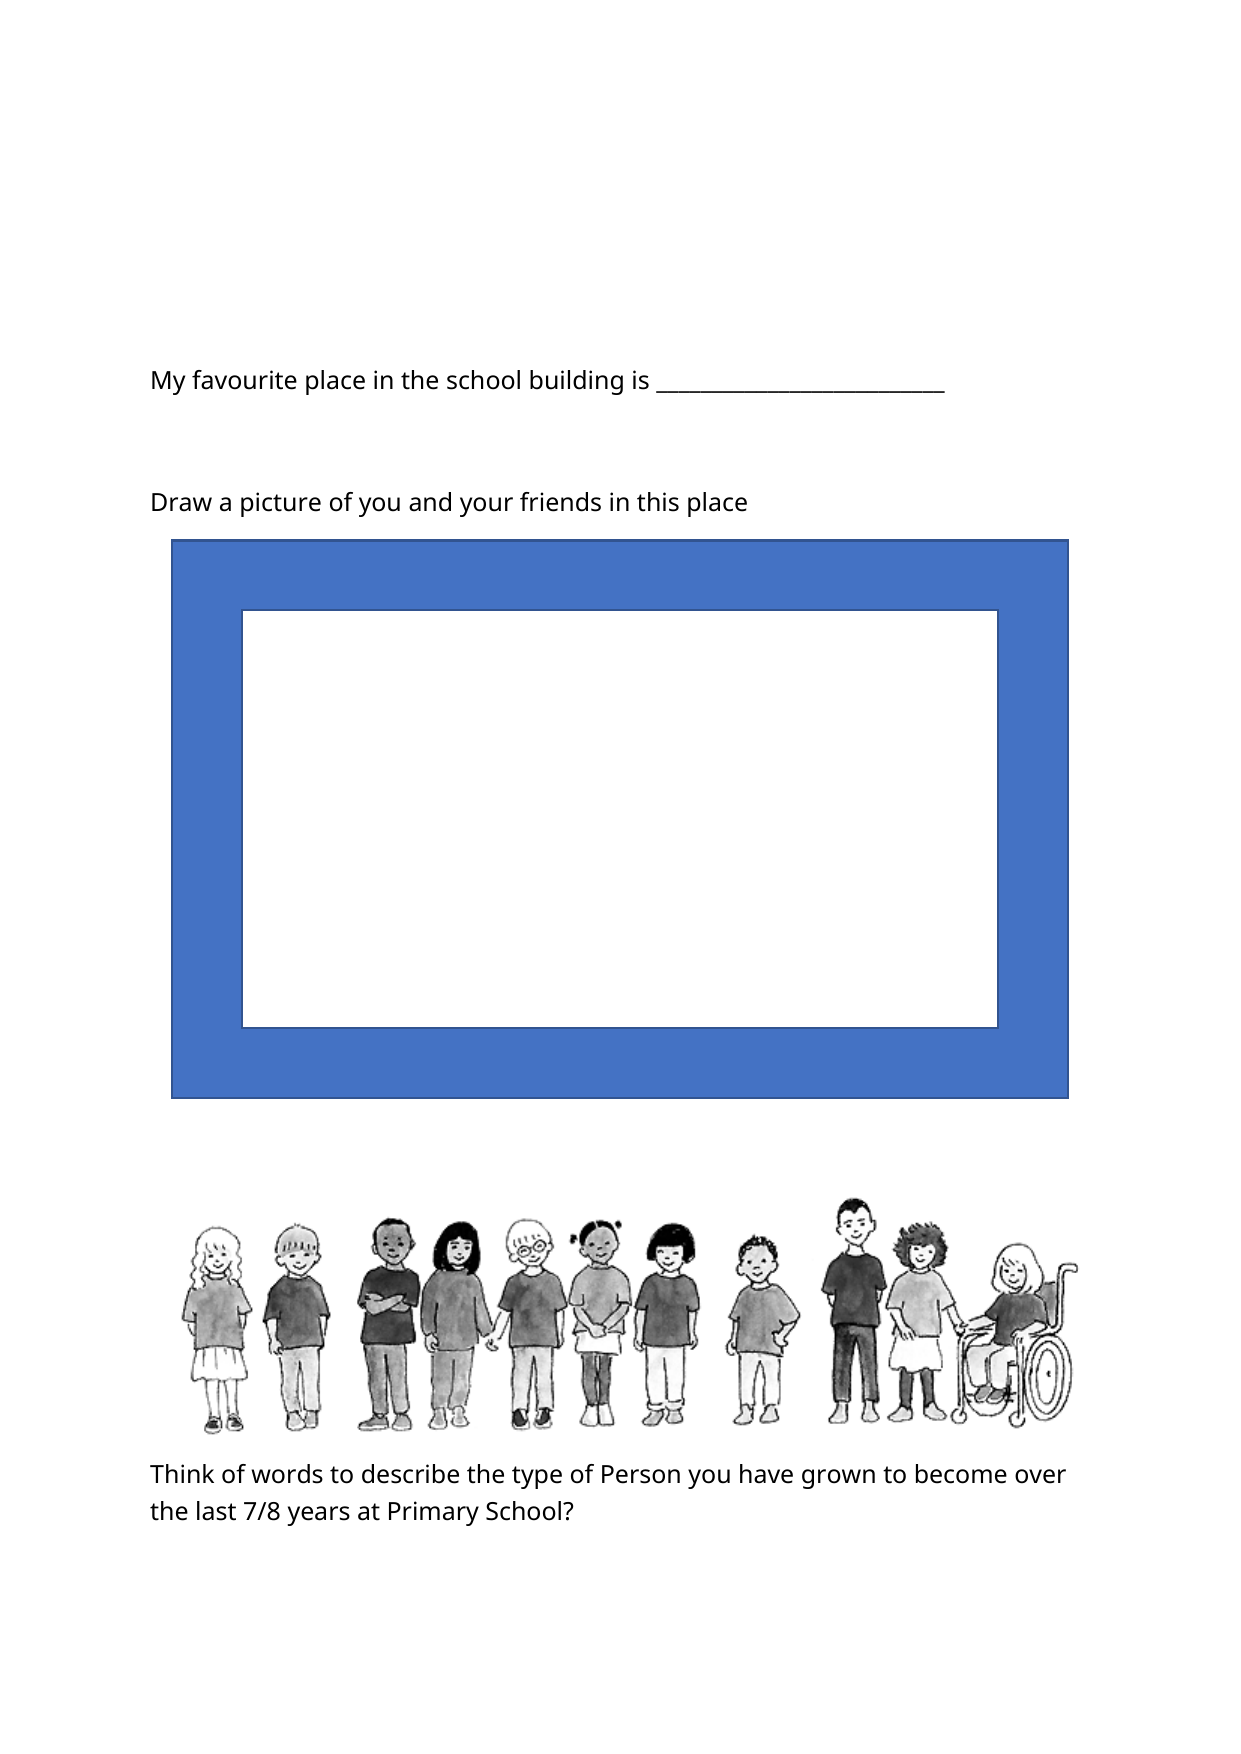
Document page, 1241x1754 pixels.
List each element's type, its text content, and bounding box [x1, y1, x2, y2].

text Draw a picture of you and your friends in this place [150, 484, 1090, 518]
text My favourite place in the school building is __________________________ [150, 363, 1090, 397]
picture [179, 1196, 1081, 1436]
